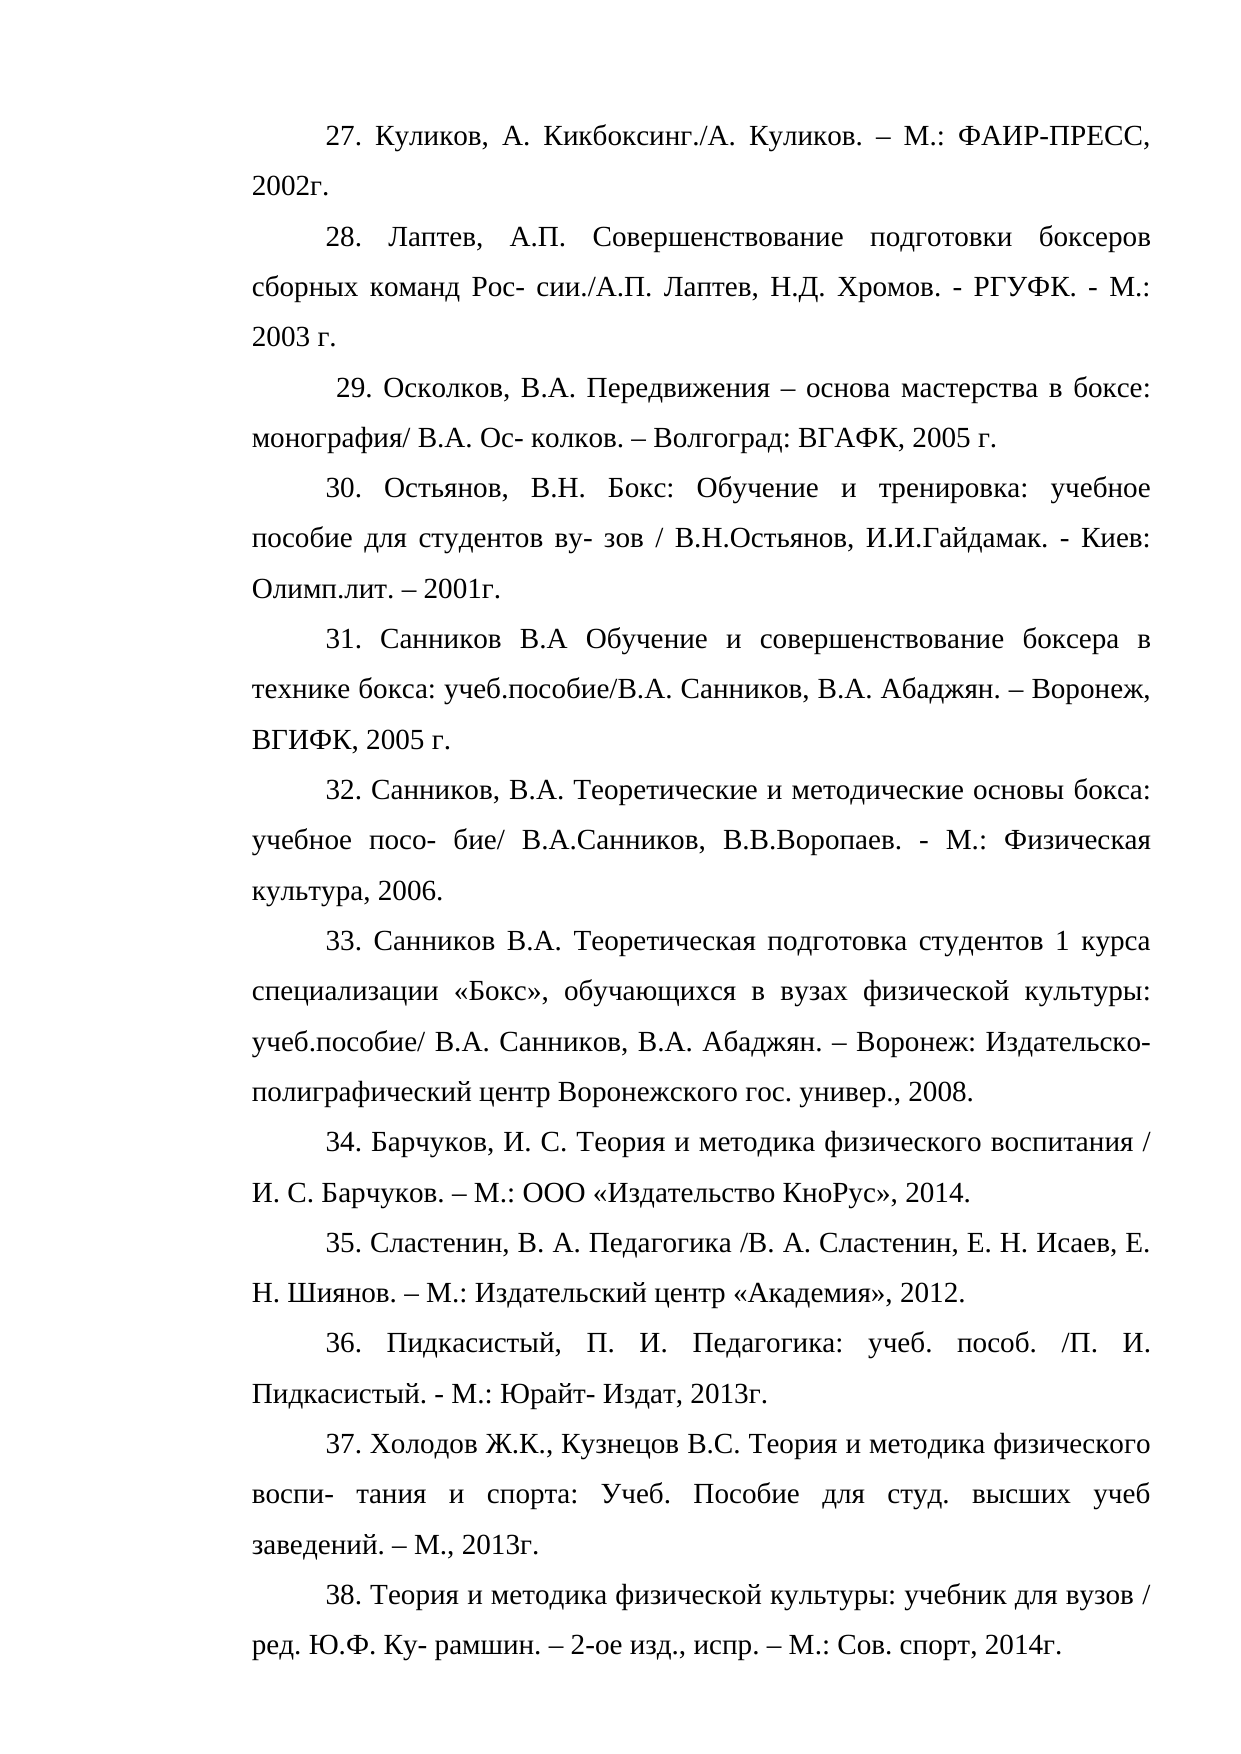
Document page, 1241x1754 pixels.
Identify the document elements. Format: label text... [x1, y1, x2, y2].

list 28. Лаптев, А.П. Совершенствование подготовки боксеров сборных команд Рос- сии./А.П. Лаптев, Н.Д. Хромов. - РГУФК. - М.: 2003 г. [252, 219, 1152, 353]
list 31. Санников В.А Обучение и совершенствование боксера в технике бокса: учеб.пособие/В.А. Санников, В.А. Абаджян. – Воронеж, ВГИФК, 2005 г. [252, 621, 1152, 755]
list 27. Куликов, А. Кикбоксинг./А. Куликов. – М.: ФАИР-ПРЕСС, 2002г. [252, 118, 1152, 202]
list 35. Сластенин, В. А. Педагогика /В. А. Сластенин, Е. Н. Исаев, Е. Н. Шиянов. – М.: Издательский центр «Академия», 2012. [252, 1225, 1152, 1309]
list 33. Санников В.А. Теоретическая подготовка студентов 1 курса специализации «Бокс», обучающихся в вузах физической культуры: учеб.пособие/ В.А. Санников, В.А. Абаджян. – Воронеж: Издательско-полиграфический центр Воронежского гос. универ., 2008. [252, 923, 1152, 1108]
list 29. Осколков, В.А. Передвижения – основа мастерства в боксе: монография/ В.А. Ос- колков. – Волгоград: ВГАФК, 2005 г. [252, 370, 1152, 453]
list 34. Барчуков, И. С. Теория и методика физического воспитания / И. С. Барчуков. – М.: ООО «Издательство КноРус», 2014. [252, 1124, 1152, 1208]
list 36. Пидкасистый, П. И. Педагогика: учеб. пособ. /П. И. Пидкасистый. - М.: Юрайт- Издат, 2013г. [252, 1326, 1152, 1409]
list 38. Теория и методика физической культуры: учебник для вузов / ред. Ю.Ф. Ку- рамшин. – 2-ое изд., испр. – М.: Сов. спорт, 2014г. [252, 1577, 1152, 1661]
list 30. Остьянов, В.Н. Бокс: Обучение и тренировка: учебное пособие для студентов ву- зов / В.Н.Остьянов, И.И.Гайдамак. - Киев: Олимп.лит. – 2001г. [252, 470, 1152, 604]
list 32. Санников, В.А. Теоретические и методические основы бокса: учебное посо- бие/ В.А.Санников, В.В.Воропаев. - М.: Физическая культура, 2006. [252, 772, 1152, 906]
list 37. Холодов Ж.К., Кузнецов В.С. Теория и методика физического воспи- тания и спорта: Учеб. Пособие для студ. высших учеб заведений. – М., 2013г. [252, 1426, 1152, 1560]
